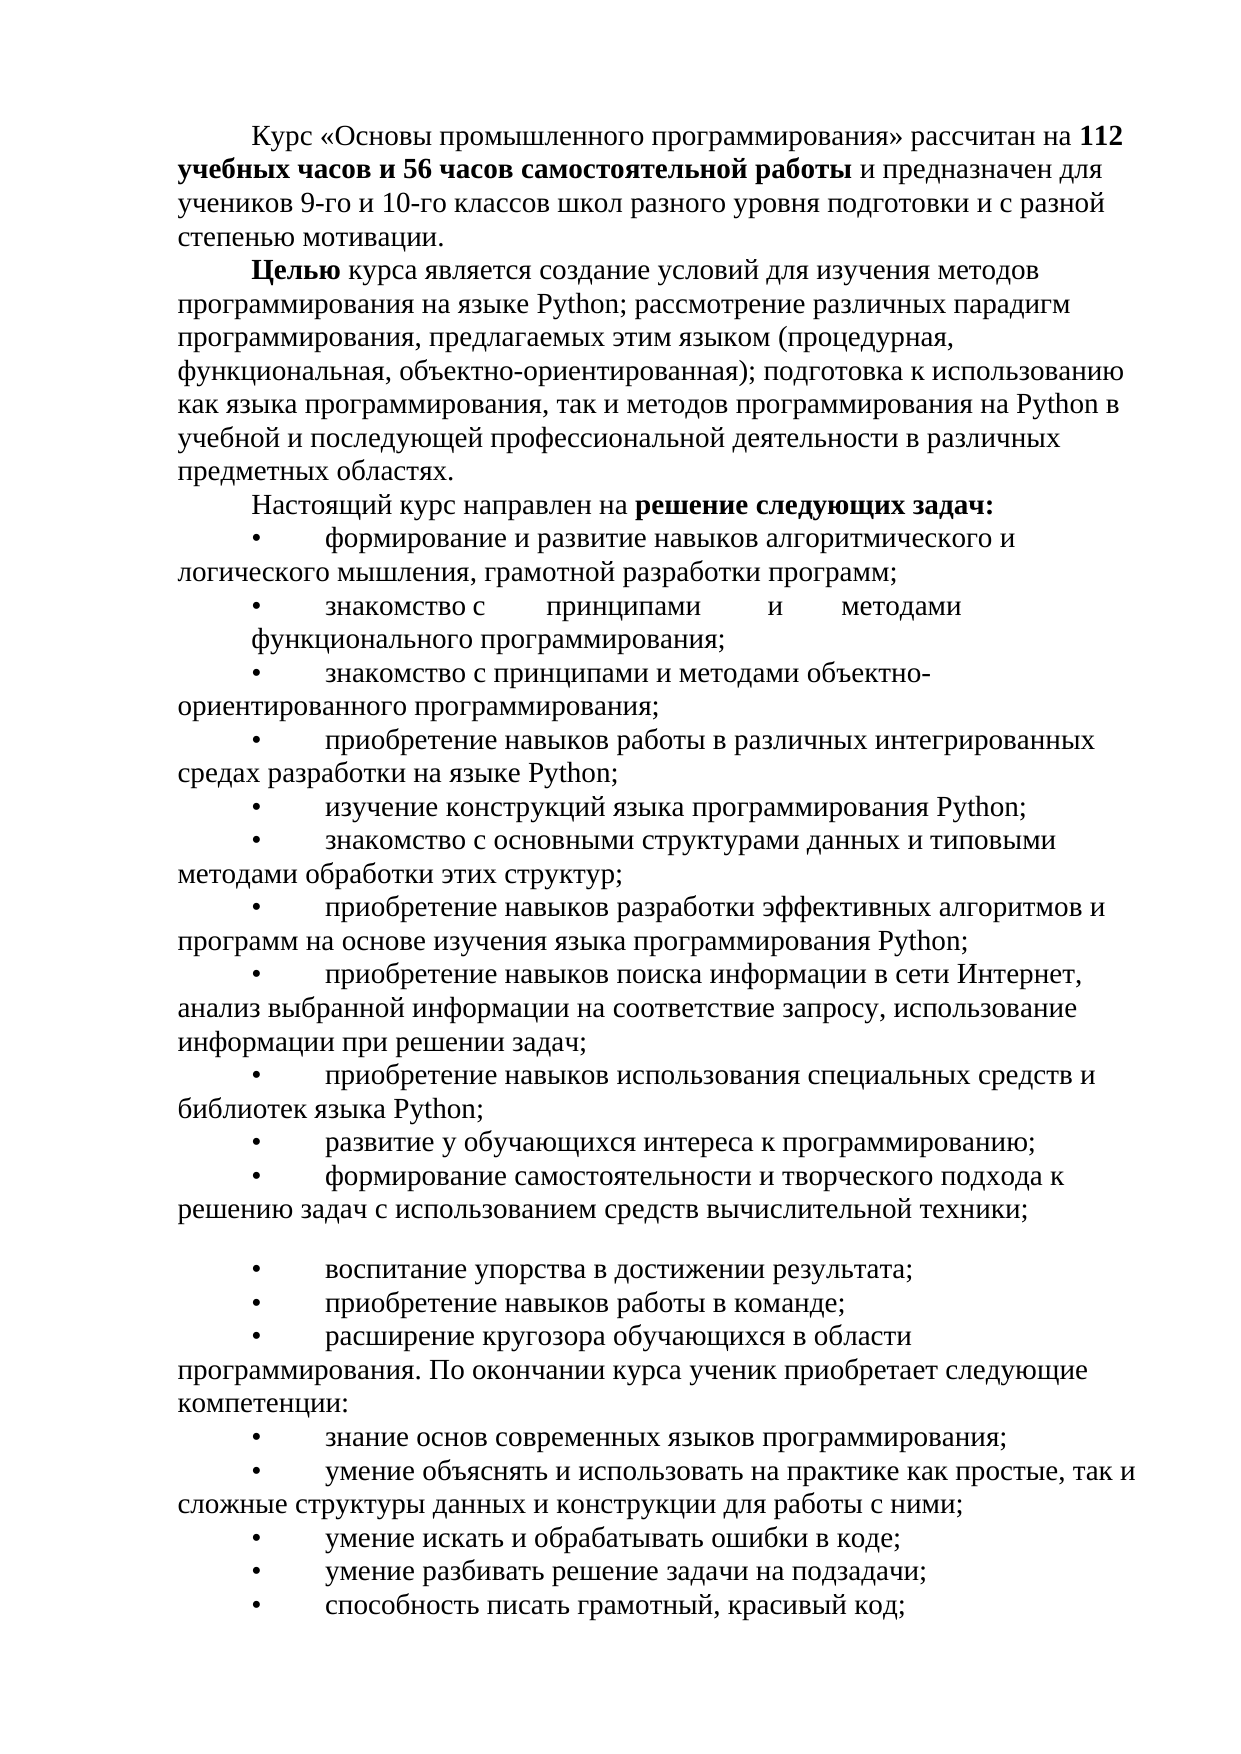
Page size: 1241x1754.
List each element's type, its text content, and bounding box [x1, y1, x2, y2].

text • знакомство с принципами и методами функционального программирования; [177, 588, 1152, 655]
text • способность писать грамотный, красивый код; [177, 1587, 1152, 1620]
text • знание основ современных языков программирования; [177, 1419, 1152, 1453]
text • знакомство с принципами и методами объектно-ориентированного программирования; [177, 655, 1152, 722]
text • формирование и развитие навыков алгоритмического и логического мышления, грамотной разработки программ; [177, 521, 1152, 588]
text Целью курса является создание условий для изучения методов программирования на языке Python; рассмотрение различных парадигм программирования, предлагаемых этим языком (процедурная, функциональная, объектно-ориентированная); подготовка к использованию как языка программирования, так и методов программирования на Python в учебной и последующей профессиональной деятельности в различных предметных областях. [177, 252, 1152, 487]
text • умение объяснять и использовать на практике как простые, так и сложные структуры данных и конструкции для работы с ними; [177, 1453, 1152, 1520]
text • приобретение навыков работы в команде; [177, 1285, 1152, 1318]
text • воспитание упорства в достижении результата; [177, 1251, 1152, 1285]
text • изучение конструкций языка программирования Python; [177, 789, 1152, 822]
text • приобретение навыков работы в различных интегрированных средах разработки на языке Python; [177, 722, 1152, 789]
text • знакомство с основными структурами данных и типовыми методами обработки этих структур; [177, 822, 1152, 889]
text • формирование самостоятельности и творческого подхода к решению задач с использованием средств вычислительной техники; [177, 1158, 1152, 1225]
text • развитие у обучающихся интереса к программированию; [177, 1124, 1152, 1158]
text • расширение кругозора обучающихся в области программирования. По окончании курса ученик приобретает следующие компетенции: [177, 1318, 1152, 1419]
text • приобретение навыков разработки эффективных алгоритмов и программ на основе изучения языка программирования Python; [177, 889, 1152, 957]
text Курс «Основы промышленного программирования» рассчитан на 112 учебных часов и 56 часов самостоятельной работы и предназначен для учеников 9-го и 10-го классов школ разного уровня подготовки и с разной степенью мотивации. [177, 118, 1152, 252]
text • приобретение навыков использования специальных средств и библиотек языка Python; [177, 1057, 1152, 1124]
text Настоящий курс направлен на решение следующих задач: [177, 487, 1152, 521]
text • умение искать и обрабатывать ошибки в коде; [177, 1520, 1152, 1553]
text • приобретение навыков поиска информации в сети Интернет, анализ выбранной информации на соответствие запросу, использование информации при решении задач; [177, 957, 1152, 1057]
text • умение разбивать решение задачи на подзадачи; [177, 1553, 1152, 1587]
